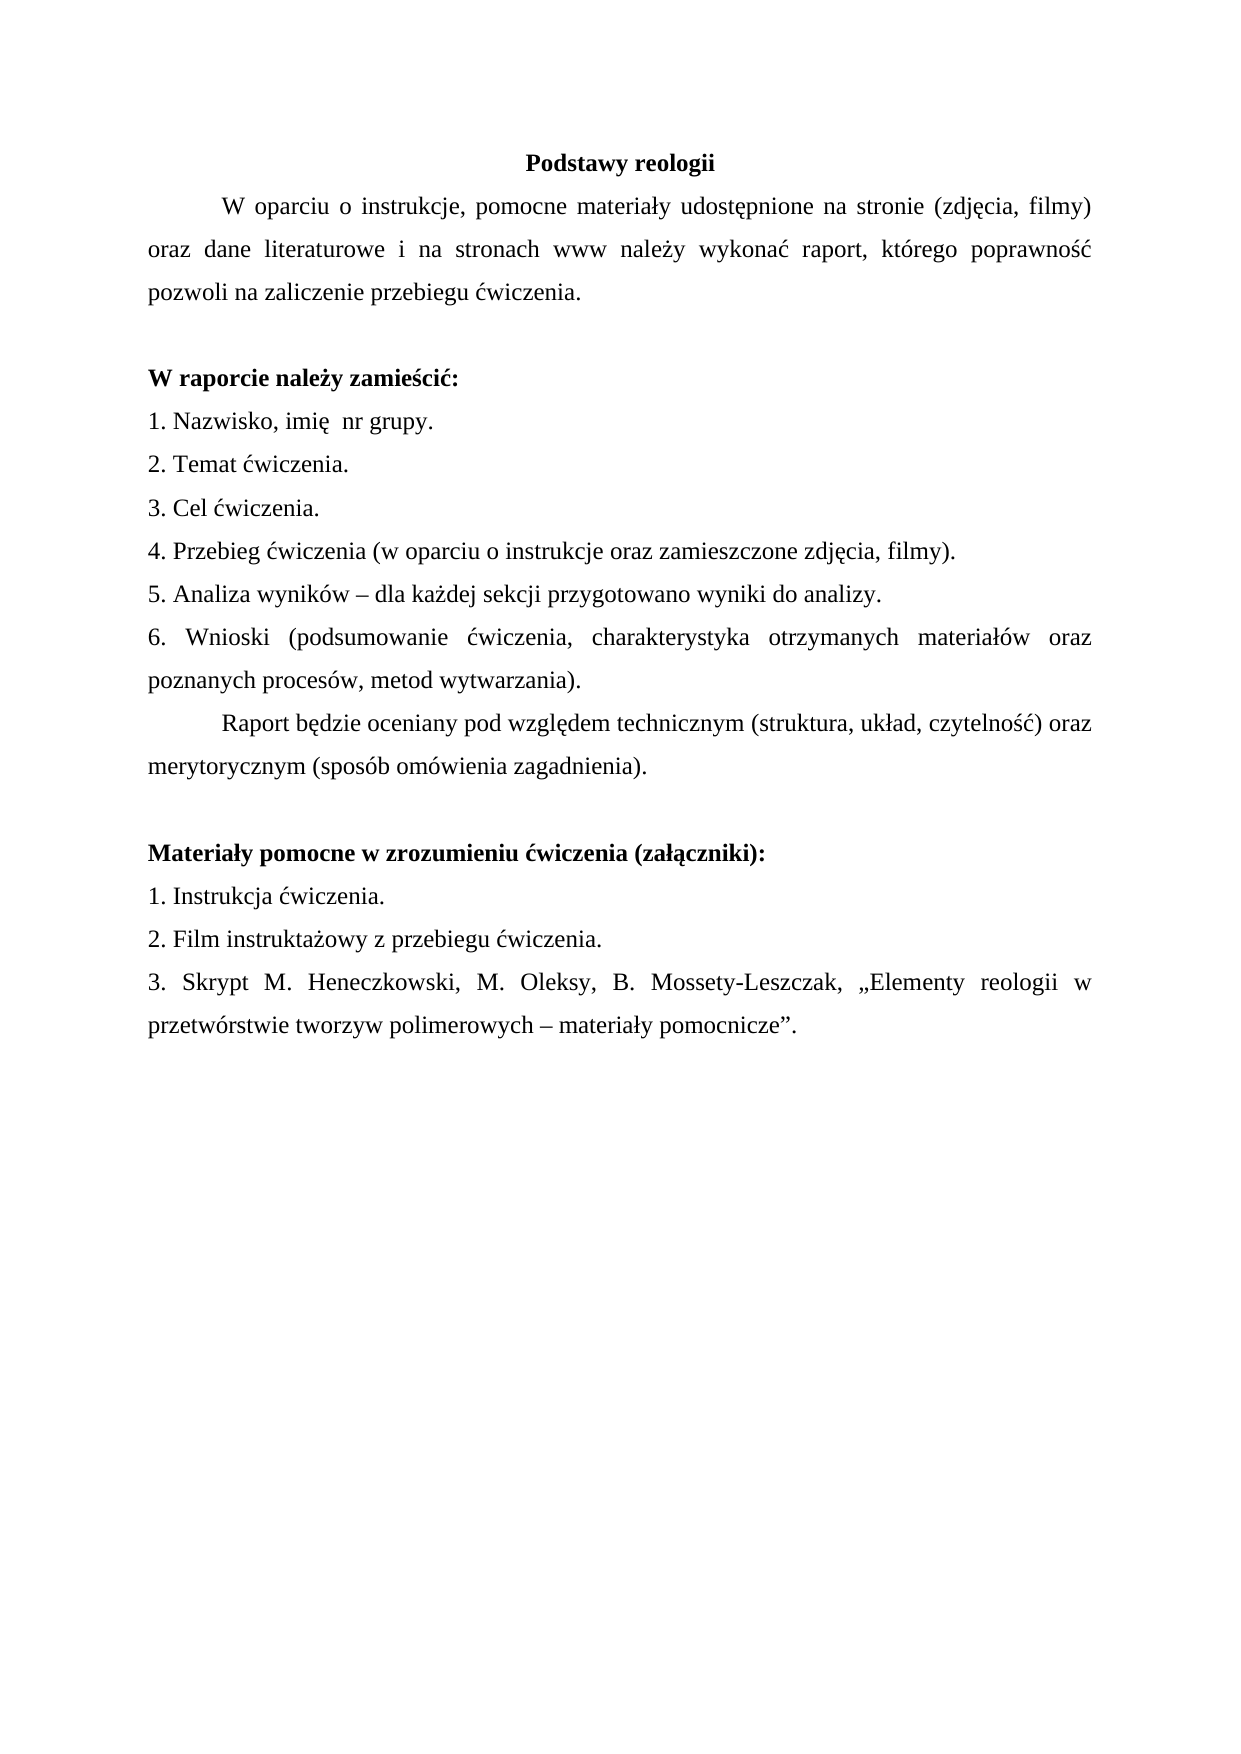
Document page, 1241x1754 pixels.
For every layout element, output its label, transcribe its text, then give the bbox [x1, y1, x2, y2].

text 5. Analiza wyników – dla każdej sekcji przygotowano wyniki do analizy. [148, 579, 1093, 608]
text Raport będzie oceniany pod względem technicznym (struktura, układ, czytelność) oraz merytorycznym (sposób omówienia zagadnienia). [148, 708, 1093, 780]
text 3. Skrypt M. Heneczkowski, M. Oleksy, B. Mossety-Leszczak, „Elementy reologii w przetwórstwie tworzyw polimerowych – materiały pomocnicze”. [148, 967, 1093, 1039]
text 2. Temat ćwiczenia. [148, 449, 1093, 478]
text 2. Film instruktażowy z przebiegu ćwiczenia. [148, 924, 1093, 953]
text W oparciu o instrukcje, pomocne materiały udostępnione na stronie (zdjęcia, filmy) oraz dane literaturowe i na stronach www należy wykonać raport, którego poprawność pozwoli na zaliczenie przebiegu ćwiczenia. [148, 191, 1093, 306]
text 3. Cel ćwiczenia. [148, 493, 1093, 521]
text 6. Wnioski (podsumowanie ćwiczenia, charakterystyka otrzymanych materiałów oraz poznanych procesów, metod wytwarzania). [148, 622, 1093, 694]
text 4. Przebieg ćwiczenia (w oparciu o instrukcje oraz zamieszczone zdjęcia, filmy). [148, 536, 1093, 564]
text 1. Instrukcja ćwiczenia. [148, 881, 1093, 909]
text Materiały pomocne w zrozumieniu ćwiczenia (załączniki): [148, 838, 1093, 866]
text W raporcie należy zamieścić: [148, 363, 1093, 392]
text Podstawy reologii [148, 148, 1093, 176]
text 1. Nazwisko, imię nr grupy. [148, 406, 1093, 435]
